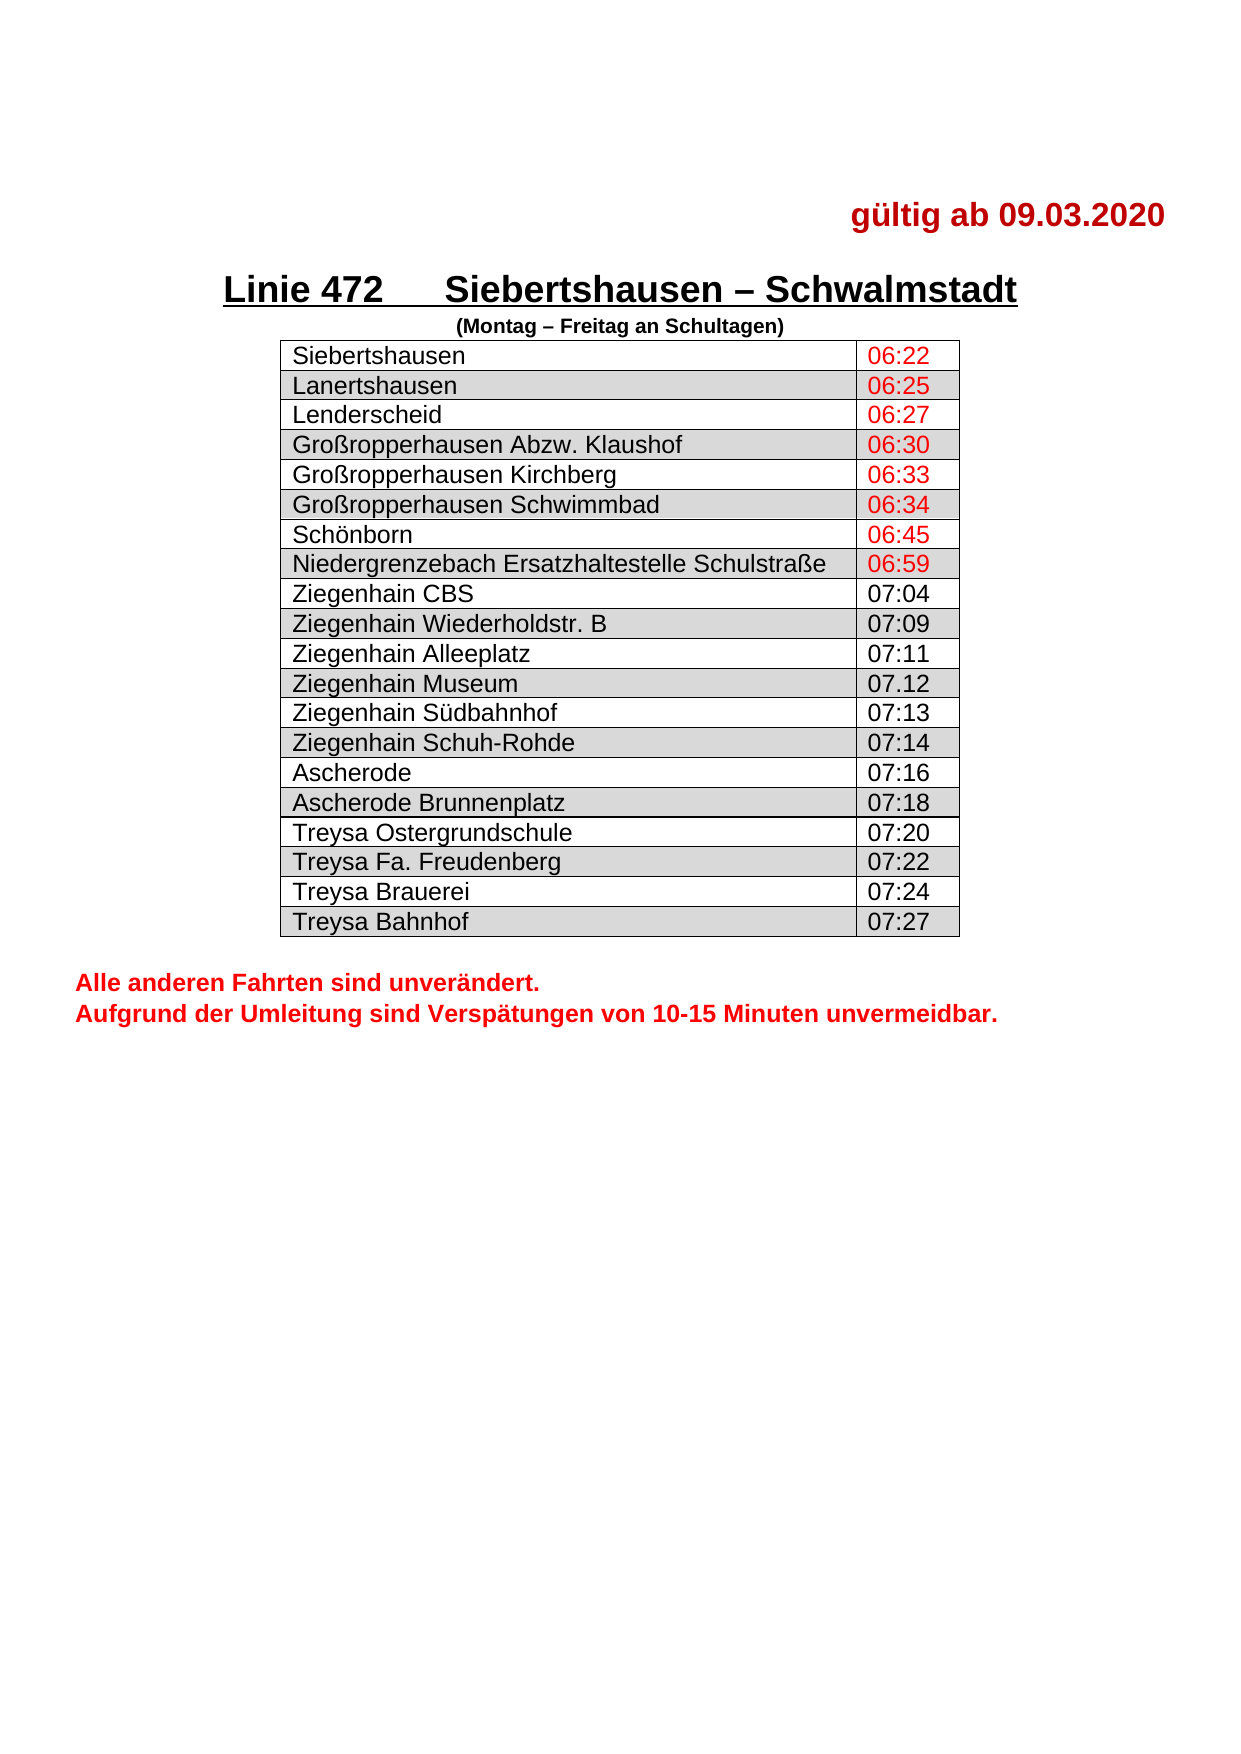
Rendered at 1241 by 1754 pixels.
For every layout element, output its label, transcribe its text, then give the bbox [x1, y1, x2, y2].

table_cell 07:13 [857, 698, 959, 727]
table_cell Großropperhausen Kirchberg [281, 460, 856, 489]
table_cell Ziegenhain Schuh-Rohde [281, 728, 856, 757]
text (Montag – Freitag an Schultagen) [75, 314, 1165, 338]
table_cell Treysa Bahnhof [281, 907, 856, 936]
table_cell 07:27 [857, 907, 959, 936]
table_cell 07:09 [857, 609, 959, 638]
table_cell Ziegenhain CBS [281, 579, 856, 608]
text Linie 472 Siebertshausen – Schwalmstadt [75, 267, 1165, 311]
table_cell 07:18 [857, 788, 959, 816]
table_header 06:22 [857, 341, 959, 369]
table_cell Niedergrenzebach Ersatzhaltestelle Schulstraße [281, 549, 856, 578]
table_cell 07:04 [857, 579, 959, 608]
table_cell Ascherode Brunnenplatz [281, 788, 856, 816]
text Alle anderen Fahrten sind unverändert. [75, 968, 1165, 996]
text gültig ab 09.03.2020 [75, 195, 1165, 233]
table_cell Lanertshausen [281, 371, 856, 399]
table_cell Ziegenhain Alleeplatz [281, 639, 856, 667]
table_cell Schönborn [281, 520, 856, 548]
table_cell Treysa Fa. Freudenberg [281, 847, 856, 876]
table_cell 07:22 [857, 847, 959, 876]
table_cell Treysa Brauerei [281, 877, 856, 906]
table_header Siebertshausen [281, 341, 856, 369]
table_cell 06:59 [857, 549, 959, 578]
table_cell 07:20 [857, 818, 959, 846]
table_cell Ziegenhain Wiederholdstr. B [281, 609, 856, 638]
table_cell Ascherode [281, 758, 856, 787]
table_cell Ziegenhain Museum [281, 669, 856, 697]
table_cell 06:45 [857, 520, 959, 548]
table_cell 07.12 [857, 669, 959, 697]
table_cell 06:27 [857, 400, 959, 429]
table_cell 06:34 [857, 490, 959, 518]
table_cell Großropperhausen Abzw. Klaushof [281, 430, 856, 459]
table_cell 06:30 [857, 430, 959, 459]
table_cell 07:11 [857, 639, 959, 667]
table_cell 06:25 [857, 371, 959, 399]
table_cell 06:33 [857, 460, 959, 489]
table_cell Lenderscheid [281, 400, 856, 429]
table_cell 07:14 [857, 728, 959, 757]
table_cell 07:16 [857, 758, 959, 787]
table_cell Treysa Ostergrundschule [281, 818, 856, 846]
table_cell 07:24 [857, 877, 959, 906]
table_cell Großropperhausen Schwimmbad [281, 490, 856, 518]
text Aufgrund der Umleitung sind Verspätungen von 10-15 Minuten unvermeidbar. [75, 999, 1165, 1027]
table_cell Ziegenhain Südbahnhof [281, 698, 856, 727]
